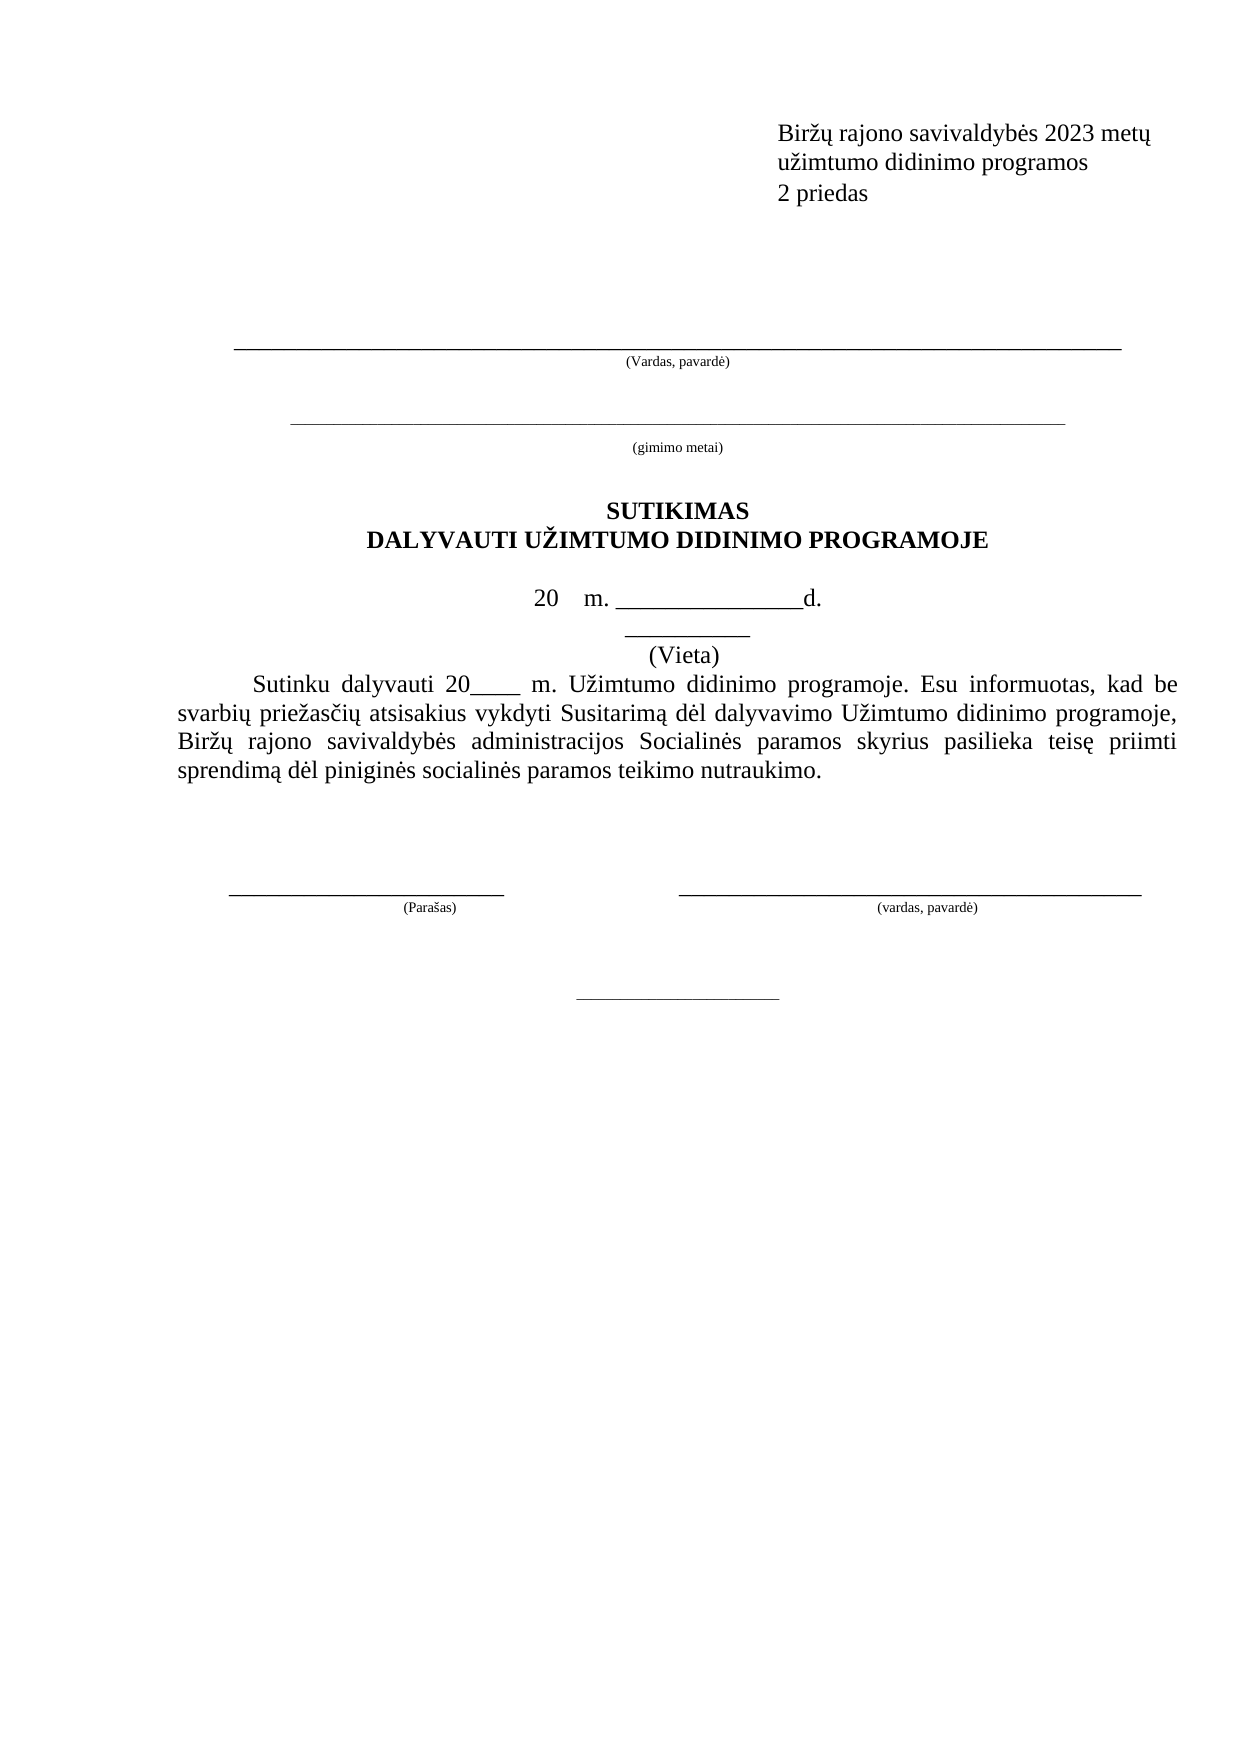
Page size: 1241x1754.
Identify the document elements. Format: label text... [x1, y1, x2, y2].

text ___________________________________________________________________________________________________________ [177, 410, 1178, 439]
text SUTIKIMAS [177, 496, 1178, 525]
text (Parašas) (vardas, pavardė) [177, 899, 1178, 928]
text (Vieta) [177, 640, 1178, 669]
text 20 m. _______________d. [177, 583, 1178, 611]
text _______________________________________________________________________ [177, 324, 1178, 353]
text ______________________ _____________________________________ [177, 870, 1178, 899]
text __________ [177, 611, 1178, 640]
text ____________________________ [177, 985, 1178, 1014]
text Sutinku dalyvauti 20____ m. Užimtumo didinimo programoje. Esu informuotas, kad be svarbių priežasčių atsisakius vykdyti Susitarimą dėl dalyvavimo Užimtumo didinimo programoje, Biržų rajono savivaldybės administracijos Socialinės paramos skyrius pasilieka teisę priimti sprendimą dėl piniginės socialinės paramos teikimo nutraukimo. [177, 669, 1178, 784]
text (gimimo metai) [177, 439, 1178, 468]
text Biržų rajono savivaldybės 2023 metų [777, 118, 1178, 147]
text 2 priedas [777, 178, 1178, 207]
text (Vardas, pavardė) [177, 353, 1178, 381]
text užimtumo didinimo programos [777, 147, 1178, 176]
text DALYVAUTI UŽIMTUMO DIDINIMO PROGRAMOJE [177, 525, 1178, 554]
